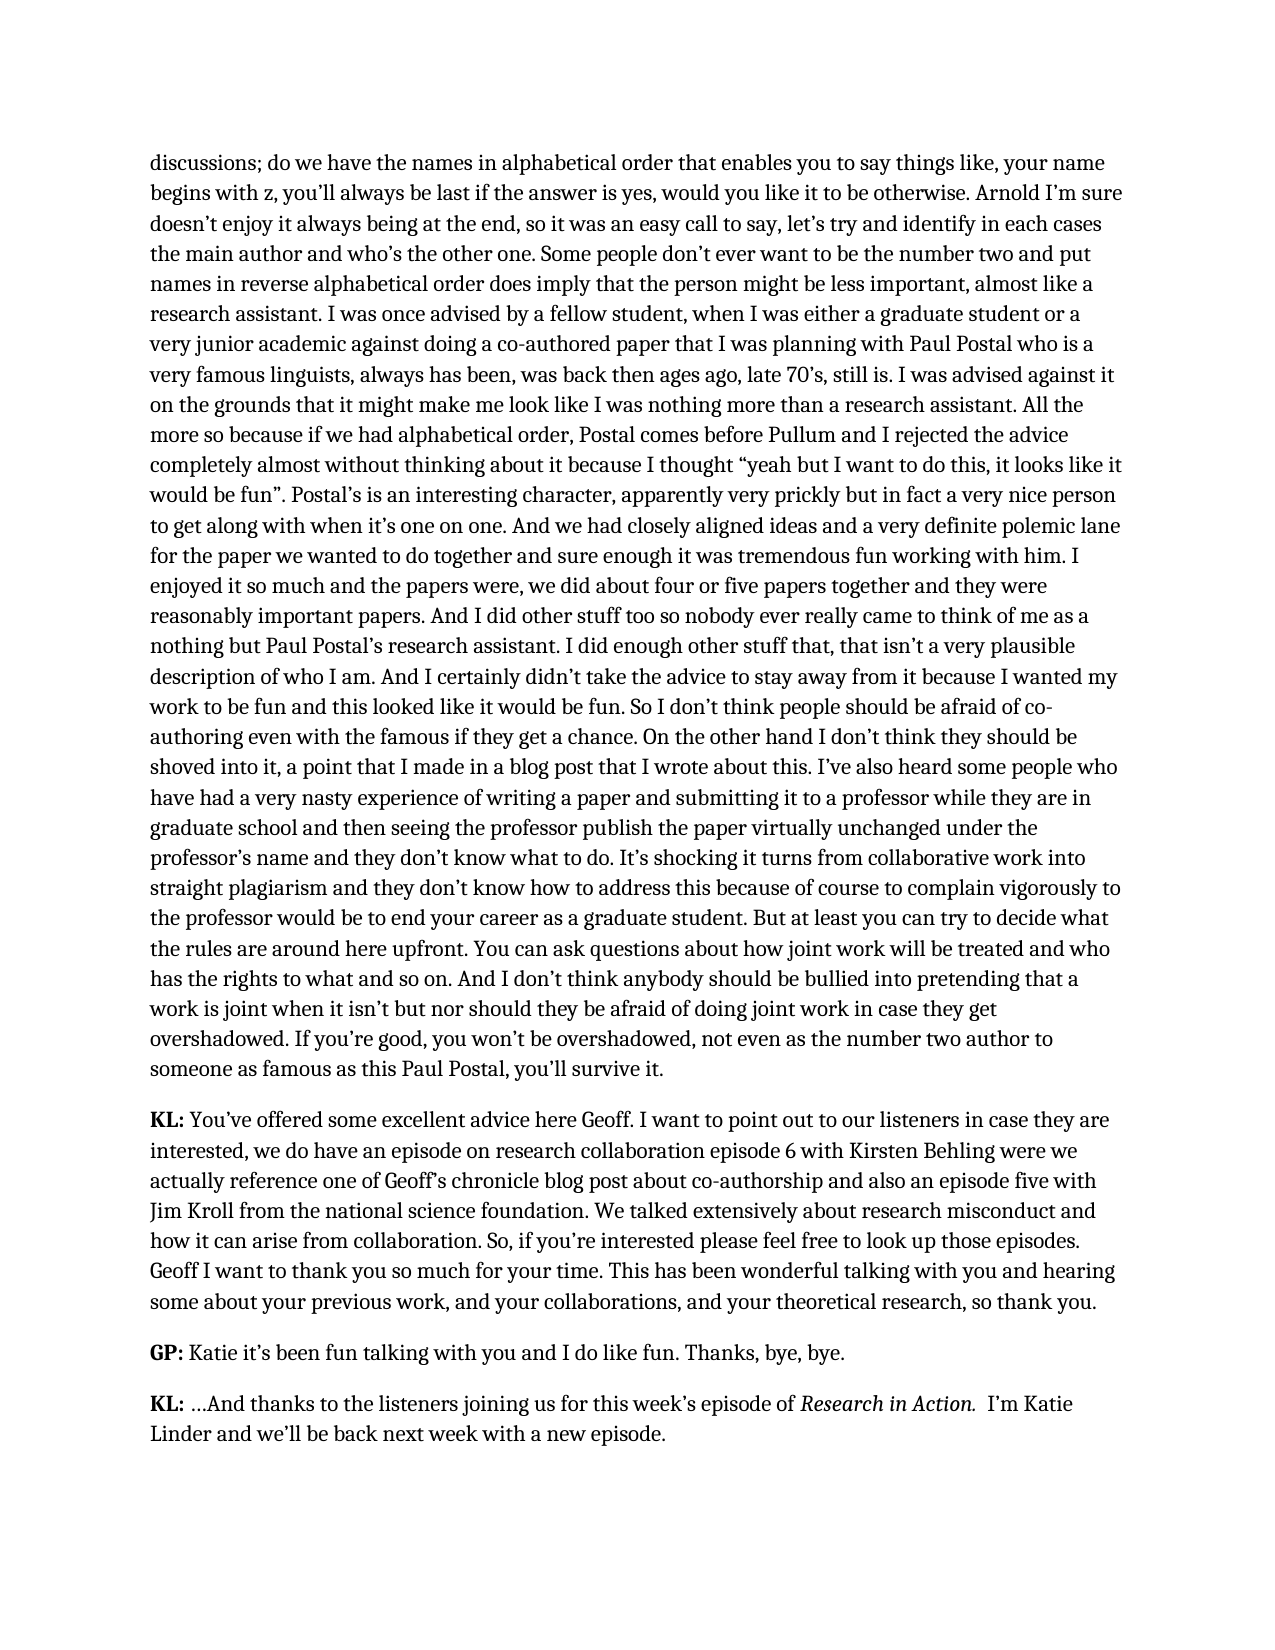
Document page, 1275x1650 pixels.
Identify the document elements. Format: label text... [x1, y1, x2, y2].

text GP: Katie it’s been fun talking with you and I do like fun. Thanks, bye, bye. [150, 1339, 1125, 1366]
text KL: You’ve offered some excellent advice here Geoff. I want to point out to our listeners in case they are interested, we do have an episode on research collaboration episode 6 with Kirsten Behling were we actually reference one of Geoff’s chronicle blog post about co-authorship and also an episode five with Jim Kroll from the national science foundation. We talked extensively about research misconduct and how it can arise from collaboration. So, if you’re interested please feel free to look up those episodes. Geoff I want to thank you so much for your time. This has been wonderful talking with you and hearing some about your previous work, and your collaborations, and your theoretical research, so thank you. [150, 1107, 1125, 1315]
text KL: …And thanks to the listeners joining us for this week’s episode of Research in Action. I’m Katie Linder and we’ll be back next week with a new episode. [150, 1391, 1125, 1447]
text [150, 150, 1125, 1083]
